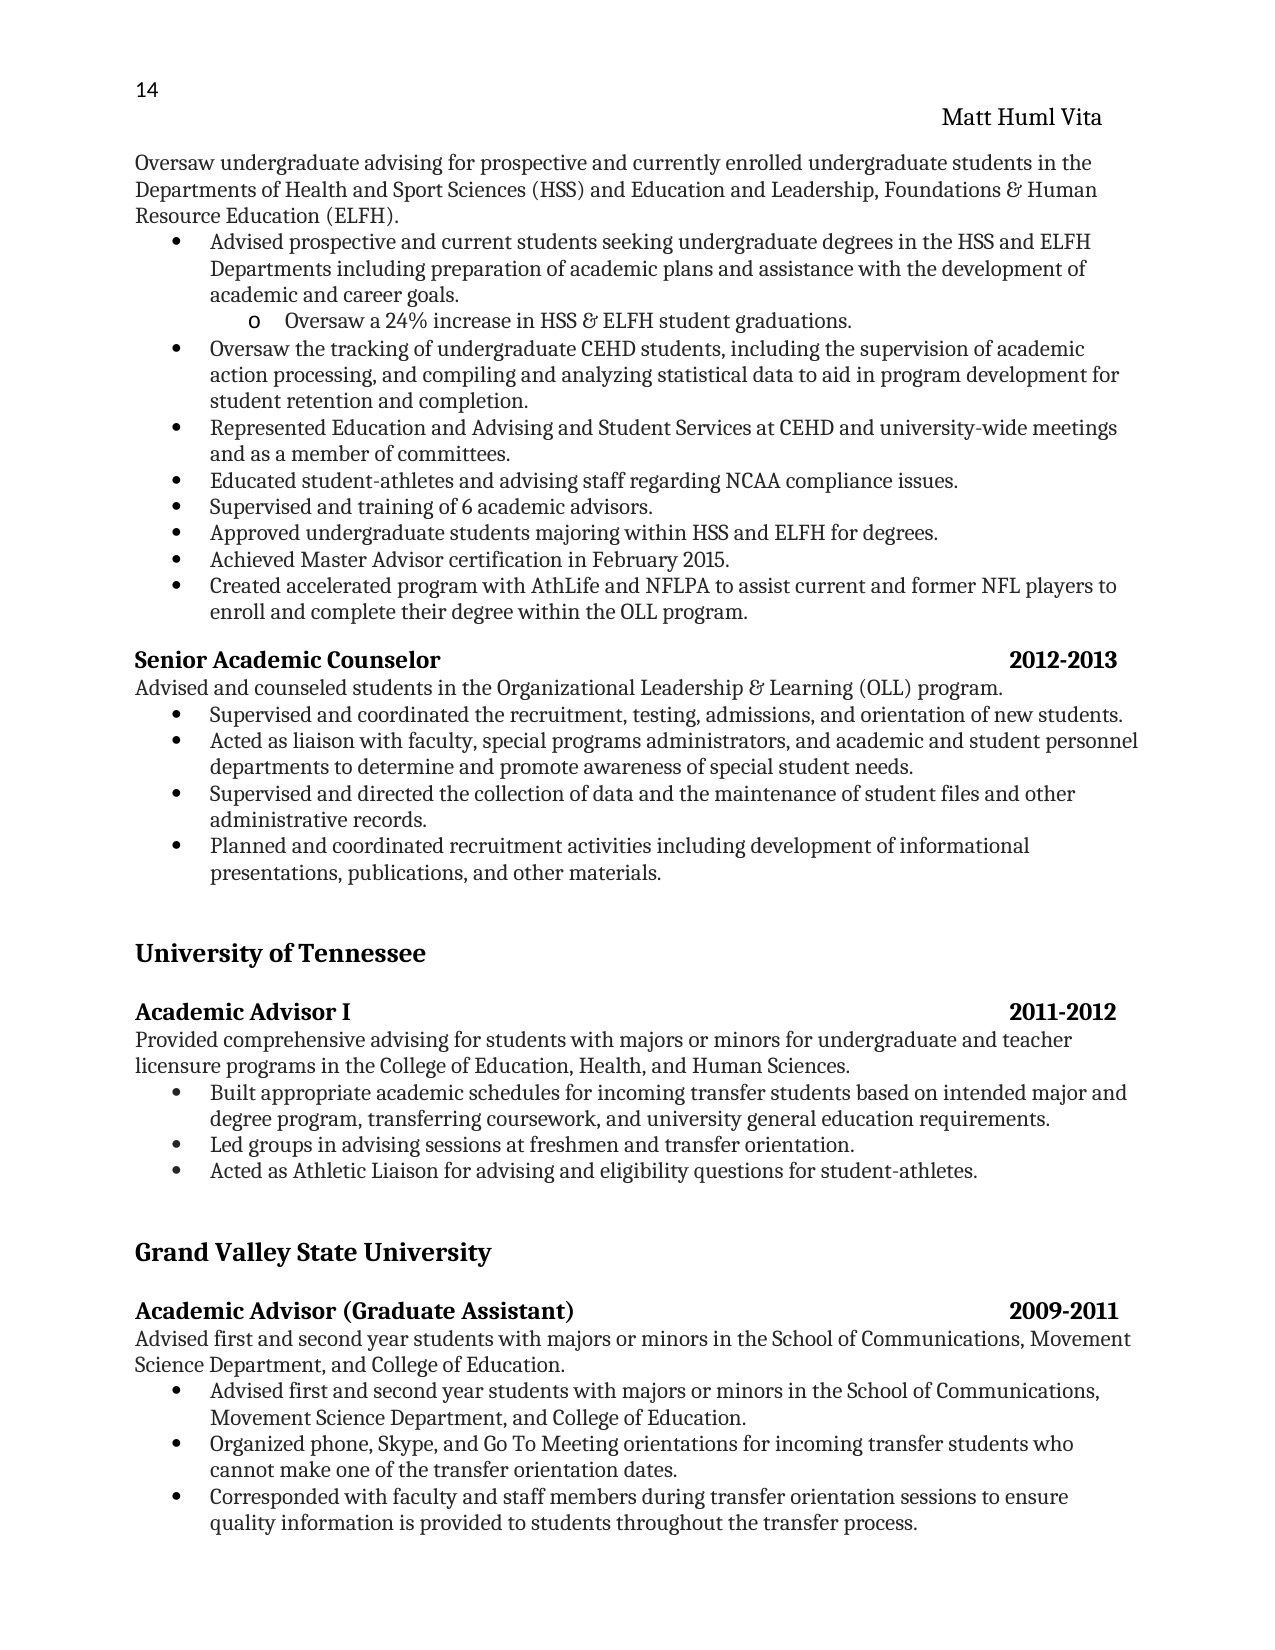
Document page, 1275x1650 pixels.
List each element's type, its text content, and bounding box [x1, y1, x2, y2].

list Achieved Master Advisor certification in February 2015. [172, 546, 1140, 573]
text Oversaw undergraduate advising for prospective and currently enrolled undergraduate students in the Departments of Health and Sport Sciences (HSS) and Education and Leadership, Foundations & Human Resource Education (ELFH). [135, 150, 1140, 229]
list Represented Education and Advising and Student Services at CEHD and university-wide meetings and as a member of committees. [172, 415, 1140, 467]
list Advised prospective and current students seeking undergraduate degrees in the HSS and ELFH Departments including preparation of academic plans and assistance with the development of academic and career goals. [172, 229, 1140, 308]
text University of Tennessee [135, 938, 1140, 969]
text Academic Advisor (Graduate Assistant) 2009-2011 [135, 1297, 1140, 1325]
text Grand Valley State University [135, 1237, 1140, 1268]
list Organized phone, Skype, and Go To Meeting orientations for incoming transfer students who cannot make one of the transfer orientation dates. [172, 1431, 1140, 1483]
list Advised first and second year students with majors or minors in the School of Communications, Movement Science Department, and College of Education. [172, 1378, 1140, 1431]
text Advised first and second year students with majors or minors in the School of Communications, Movement Science Department, and College of Education. [135, 1325, 1140, 1378]
list Educated student-athletes and advising staff regarding NCAA compliance issues. [172, 467, 1140, 494]
text Advised and counseled students in the Organizational Leadership & Learning (OLL) program. [135, 675, 1140, 701]
list Created accelerated program with AthLife and NFLPA to assist current and former NFL players to enroll and complete their degree within the OLL program. [172, 573, 1140, 626]
list Approved undergraduate students majoring within HSS and ELFH for degrees. [172, 520, 1140, 546]
list Supervised and coordinated the recruitment, testing, admissions, and orientation of new students. [172, 701, 1140, 728]
list Built appropriate academic schedules for incoming transfer students based on intended major and degree program, transferring coursework, and university general education requirements. [172, 1079, 1140, 1132]
list Oversaw a 24% increase in HSS & ELFH student graduations. [247, 308, 1140, 336]
list Supervised and directed the collection of data and the maintenance of student files and other administrative records. [172, 781, 1140, 833]
list Led groups in advising sessions at freshmen and transfer orientation. [172, 1132, 1140, 1158]
list Oversaw the tracking of undergraduate CEHD students, including the supervision of academic action processing, and compiling and analyzing statistical data to aid in program development for student retention and completion. [172, 336, 1140, 415]
list Acted as Athletic Liaison for advising and eligibility questions for student-athletes. [172, 1158, 1140, 1185]
list Corresponded with faculty and staff members during transfer orientation sessions to ensure quality information is provided to students throughout the transfer process. [172, 1483, 1140, 1536]
list Acted as liaison with faculty, special programs administrators, and academic and student personnel departments to determine and promote awareness of special student needs. [172, 728, 1140, 781]
list Supervised and training of 6 academic advisors. [172, 494, 1140, 520]
text Academic Advisor I 2011-2012 [135, 998, 1140, 1027]
text Senior Academic Counselor 2012-2013 [135, 646, 1140, 675]
list Planned and coordinated recruitment activities including development of informational presentations, publications, and other materials. [172, 833, 1140, 886]
text Provided comprehensive advising for students with majors or minors for undergraduate and teacher licensure programs in the College of Education, Health, and Human Sciences. [135, 1027, 1140, 1079]
